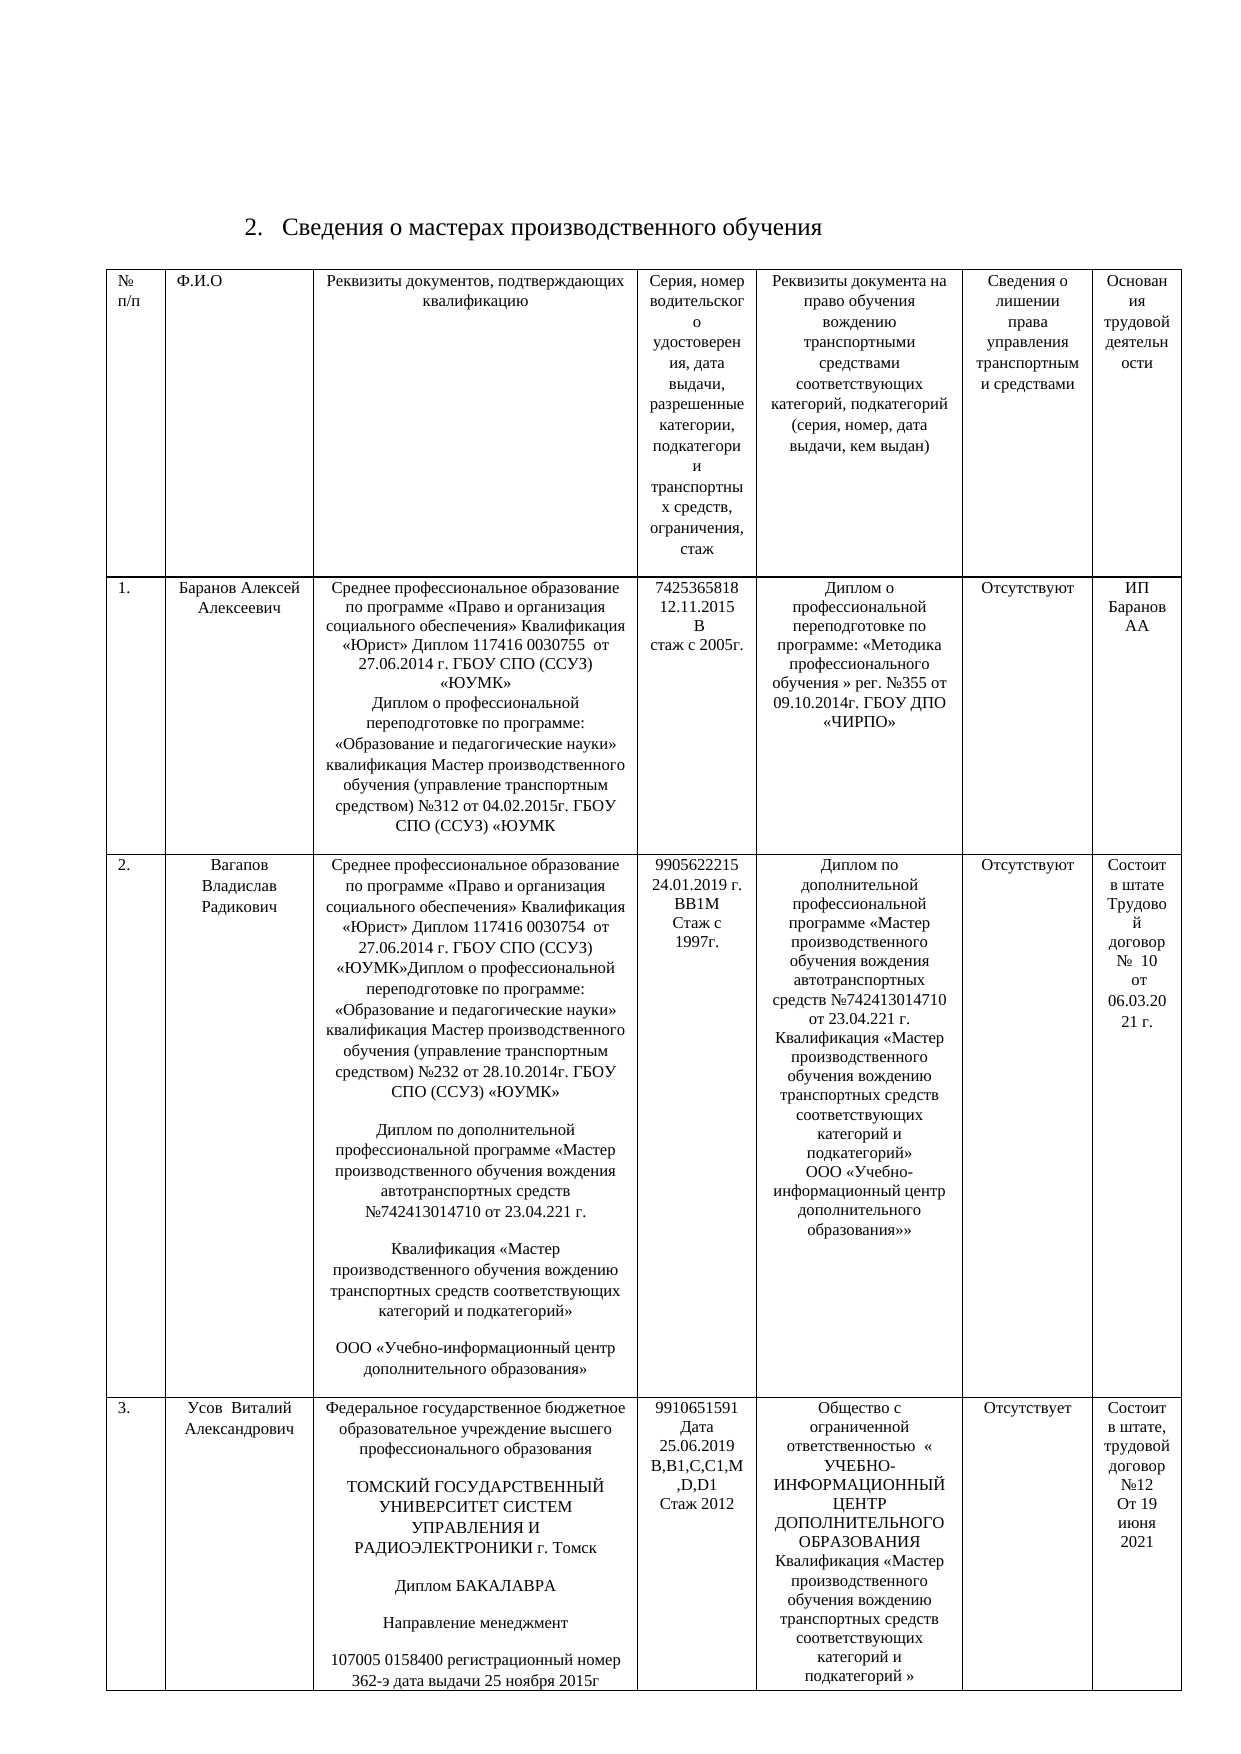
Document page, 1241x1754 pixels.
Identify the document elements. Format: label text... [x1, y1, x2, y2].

table_cell Вагапов Владислав Радикович [166, 855, 313, 1397]
table_cell [107, 578, 165, 854]
list Сведения о мастерах производственного обучения [244, 212, 1181, 241]
table_cell ИП Баранов АА [1093, 578, 1181, 854]
table_cell Отсутствуют [963, 855, 1092, 1397]
table_cell Состоит в штате Трудовой договор № 10 от 06.03.2021 г. [1093, 855, 1181, 1397]
table_cell [107, 1398, 165, 1690]
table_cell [1093, 1398, 1181, 1690]
table_cell Отсутствует [963, 1398, 1092, 1690]
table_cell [314, 1398, 637, 1690]
table_cell Отсутствуют [963, 578, 1092, 854]
table_header Сведения о лишении права управления транспортными средствами [963, 270, 1092, 576]
table_cell Баранов Алексей Алексеевич [166, 578, 313, 854]
table_header Реквизиты документа на право обучения вождению транспортными средствами соответствующих категорий, подкатегорий (серия, номер, дата выдачи, кем выдан) [757, 270, 962, 576]
table_cell Среднее профессиональное образование по программе «Право и организация социального обеспечения» Квалификация «Юрист» Диплом 117416 0030755 от 27.06.2014 г. ГБОУ СПО (ССУЗ) «ЮУМК» Диплом о профессиональной переподготовке по программе: «Образование и педагогические науки» квалификация Мастер производственного обучения (управление транспортным средством) №312 от 04.02.2015г. ГБОУ СПО (ССУЗ) «ЮУМК [314, 578, 637, 854]
table_cell 9905622215 24.01.2019 г. ВВ1М Стаж с 1997г. [638, 855, 756, 1397]
table_cell Среднее профессиональное образование по программе «Право и организация социального обеспечения» Квалификация «Юрист» Диплом 117416 0030754 от 27.06.2014 г. ГБОУ СПО (ССУЗ) «ЮУМК»Диплом о профессиональной переподготовке по программе: «Образование и педагогические науки» квалификация Мастер производственного обучения (управление транспортным средством) №232 от 28.10.2014г. ГБОУ СПО (ССУЗ) «ЮУМК» Диплом по дополнительной профессиональной программе «Мастер производственного обучения вождения автотранспортных средств №742413014710 от 23.04.221 г. Квалификация «Мастер производственного обучения вождению транспортных средств соответствующих категорий и подкатегорий» ООО «Учебно-информационный центр дополнительного образования» [314, 855, 637, 1397]
table_cell Диплом о профессиональной переподготовке по программе: «Методика профессионального обучения » рег. №355 от 09.10.2014г. ГБОУ ДПО «ЧИРПО» [757, 578, 962, 854]
table_header № п/п [107, 270, 165, 576]
table_cell Диплом по дополнительной профессиональной программе «Мастер производственного обучения вождения автотранспортных средств №742413014710 от 23.04.221 г. Квалификация «Мастер производственного обучения вождению транспортных средств соответствующих категорий и подкатегорий» ООО «Учебно-информационный центр дополнительного образования»» [757, 855, 962, 1397]
table_header Серия, номер водительского удостоверения, дата выдачи, разрешенные категории, подкатегории транспортных средств, ограничения, стаж [638, 270, 756, 576]
table_header Основания трудовой деятельности [1093, 270, 1181, 576]
table_cell [107, 855, 165, 1397]
table_cell 7425365818 12.11.2015 В стаж с 2005г. [638, 578, 756, 854]
table_header Ф.И.О [166, 270, 313, 576]
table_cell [638, 1398, 756, 1690]
table_header Реквизиты документов, подтверждающих квалификацию [314, 270, 637, 576]
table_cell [166, 1398, 313, 1690]
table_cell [757, 1398, 962, 1690]
